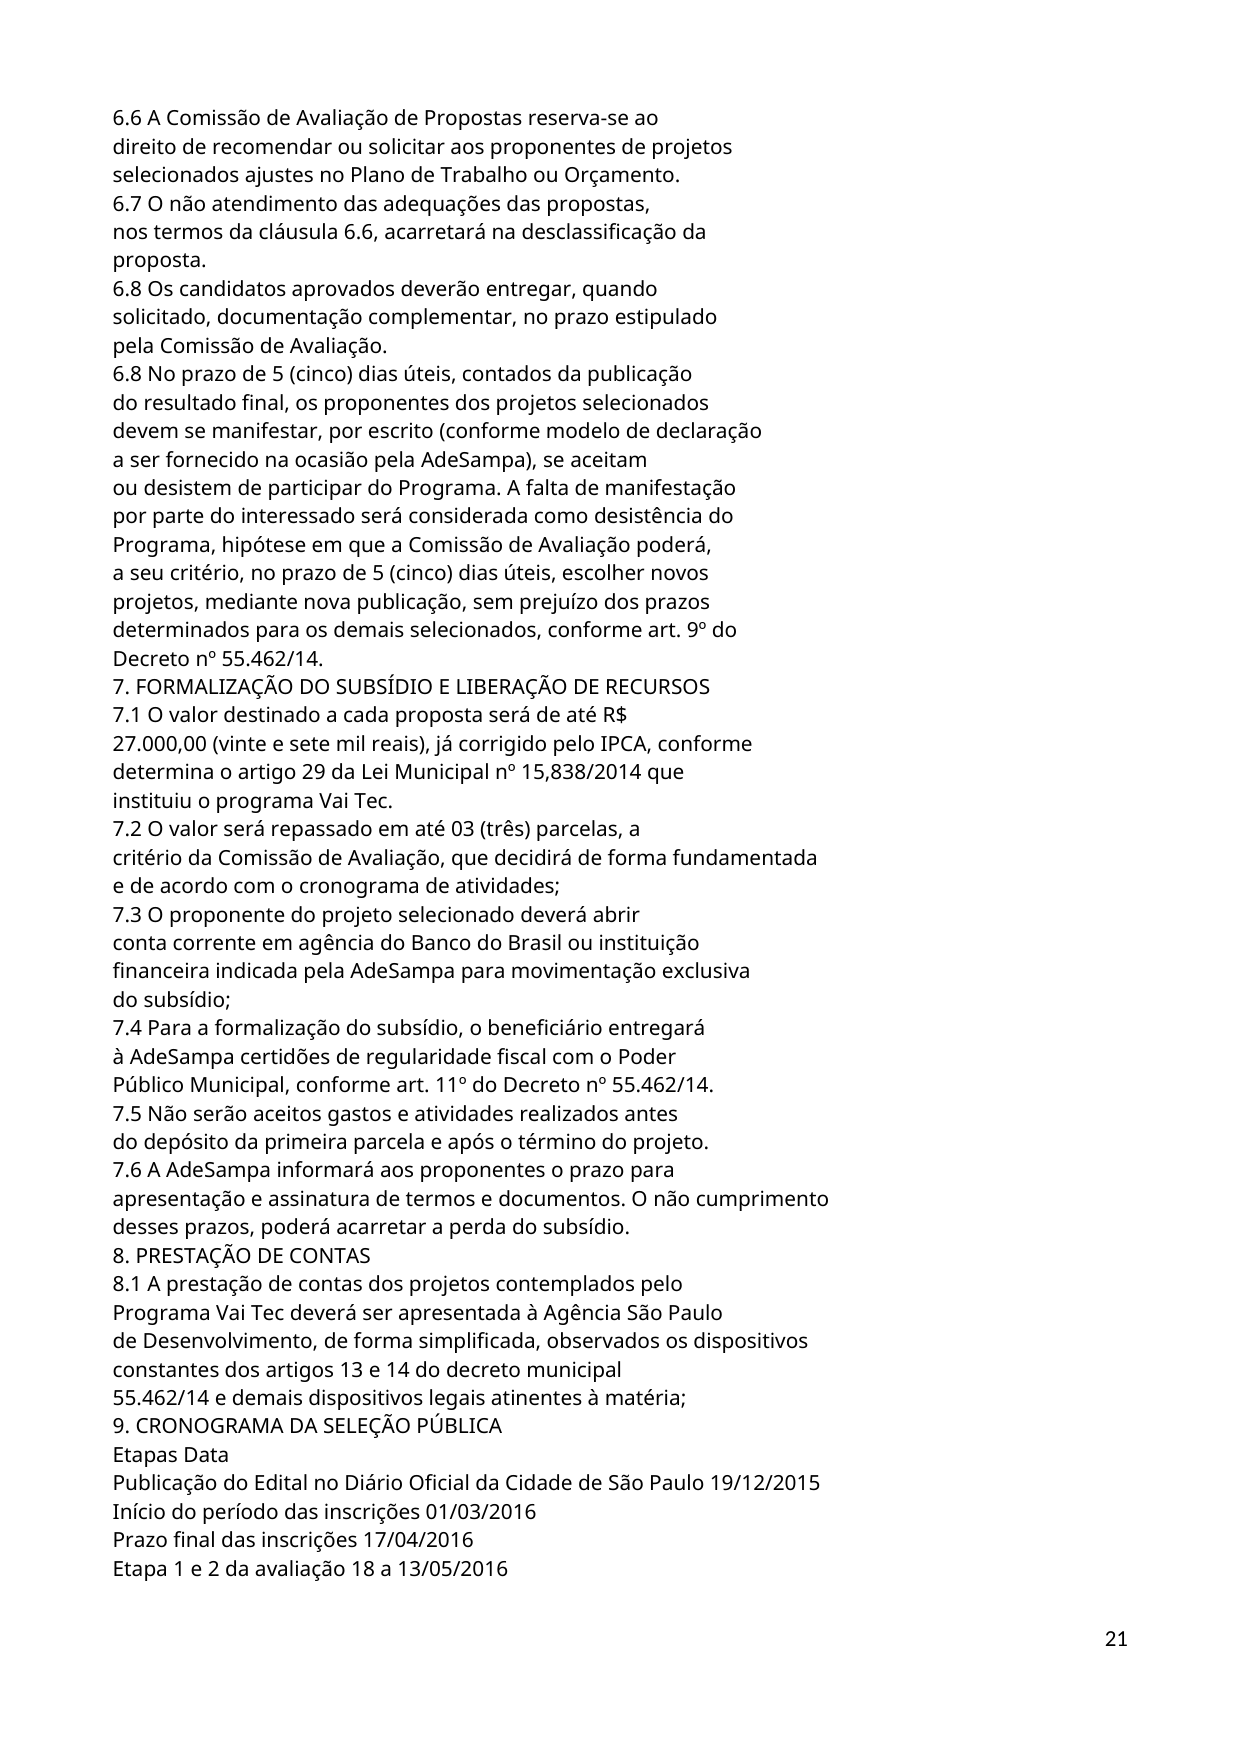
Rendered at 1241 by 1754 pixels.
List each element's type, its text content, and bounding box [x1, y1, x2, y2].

text Etapa 1 e 2 da avaliação 18 a 13/05/2016 [112, 1554, 1128, 1582]
text Etapas Data [112, 1440, 1128, 1468]
text 7.4 Para a formalização do subsídio, o beneficiário entregará [112, 1013, 1128, 1042]
text financeira indicada pela AdeSampa para movimentação exclusiva [112, 957, 1128, 985]
text de Desenvolvimento, de forma simplificada, observados os dispositivos [112, 1326, 1128, 1355]
text 7. FORMALIZAÇÃO DO SUBSÍDIO E LIBERAÇÃO DE RECURSOS [112, 672, 1128, 701]
text proposta. [112, 246, 1128, 274]
text determina o artigo 29 da Lei Municipal nº 15,838/2014 que [112, 757, 1128, 786]
text do resultado final, os proponentes dos projetos selecionados [112, 388, 1128, 416]
text por parte do interessado será considerada como desistência do [112, 502, 1128, 530]
text nos termos da cláusula 6.6, acarretará na desclassificação da [112, 217, 1128, 246]
text a seu critério, no prazo de 5 (cinco) dias úteis, escolher novos [112, 558, 1128, 587]
text Prazo final das inscrições 17/04/2016 [112, 1525, 1128, 1554]
text 7.1 O valor destinado a cada proposta será de até R$ [112, 701, 1128, 729]
text 8. PRESTAÇÃO DE CONTAS [112, 1241, 1128, 1269]
text à AdeSampa certidões de regularidade fiscal com o Poder [112, 1042, 1128, 1070]
text 7.3 O proponente do projeto selecionado deverá abrir [112, 900, 1128, 928]
text selecionados ajustes no Plano de Trabalho ou Orçamento. [112, 160, 1128, 189]
text ou desistem de participar do Programa. A falta de manifestação [112, 473, 1128, 502]
text 55.462/14 e demais dispositivos legais atinentes à matéria; [112, 1383, 1128, 1412]
text e de acordo com o cronograma de atividades; [112, 871, 1128, 900]
text Início do período das inscrições 01/03/2016 [112, 1497, 1128, 1525]
text solicitado, documentação complementar, no prazo estipulado [112, 302, 1128, 331]
text desses prazos, poderá acarretar a perda do subsídio. [112, 1212, 1128, 1241]
text Decreto nº 55.462/14. [112, 644, 1128, 672]
text constantes dos artigos 13 e 14 do decreto municipal [112, 1355, 1128, 1383]
text 6.7 O não atendimento das adequações das propostas, [112, 189, 1128, 217]
text devem se manifestar, por escrito (conforme modelo de declaração [112, 416, 1128, 445]
text 7.5 Não serão aceitos gastos e atividades realizados antes [112, 1099, 1128, 1127]
text 27.000,00 (vinte e sete mil reais), já corrigido pelo IPCA, conforme [112, 729, 1128, 757]
text 6.8 No prazo de 5 (cinco) dias úteis, contados da publicação [112, 359, 1128, 388]
text instituiu o programa Vai Tec. [112, 786, 1128, 814]
text projetos, mediante nova publicação, sem prejuízo dos prazos [112, 587, 1128, 615]
text pela Comissão de Avaliação. [112, 331, 1128, 359]
text critério da Comissão de Avaliação, que decidirá de forma fundamentada [112, 843, 1128, 871]
text a ser fornecido na ocasião pela AdeSampa), se aceitam [112, 445, 1128, 473]
text 8.1 A prestação de contas dos projetos contemplados pelo [112, 1269, 1128, 1298]
text 7.6 A AdeSampa informará aos proponentes o prazo para [112, 1156, 1128, 1184]
text apresentação e assinatura de termos e documentos. O não cumprimento [112, 1184, 1128, 1212]
text conta corrente em agência do Banco do Brasil ou instituição [112, 928, 1128, 957]
text do depósito da primeira parcela e após o término do projeto. [112, 1127, 1128, 1156]
text 9. CRONOGRAMA DA SELEÇÃO PÚBLICA [112, 1412, 1128, 1440]
text 6.6 A Comissão de Avaliação de Propostas reserva-se ao [112, 103, 1128, 132]
text Publicação do Edital no Diário Oficial da Cidade de São Paulo 19/12/2015 [112, 1468, 1128, 1497]
text determinados para os demais selecionados, conforme art. 9º do [112, 615, 1128, 644]
text do subsídio; [112, 985, 1128, 1013]
text Público Municipal, conforme art. 11º do Decreto nº 55.462/14. [112, 1070, 1128, 1099]
text Programa, hipótese em que a Comissão de Avaliação poderá, [112, 530, 1128, 558]
text 7.2 O valor será repassado em até 03 (três) parcelas, a [112, 814, 1128, 843]
text direito de recomendar ou solicitar aos proponentes de projetos [112, 132, 1128, 160]
text Programa Vai Tec deverá ser apresentada à Agência São Paulo [112, 1298, 1128, 1326]
text 6.8 Os candidatos aprovados deverão entregar, quando [112, 274, 1128, 302]
